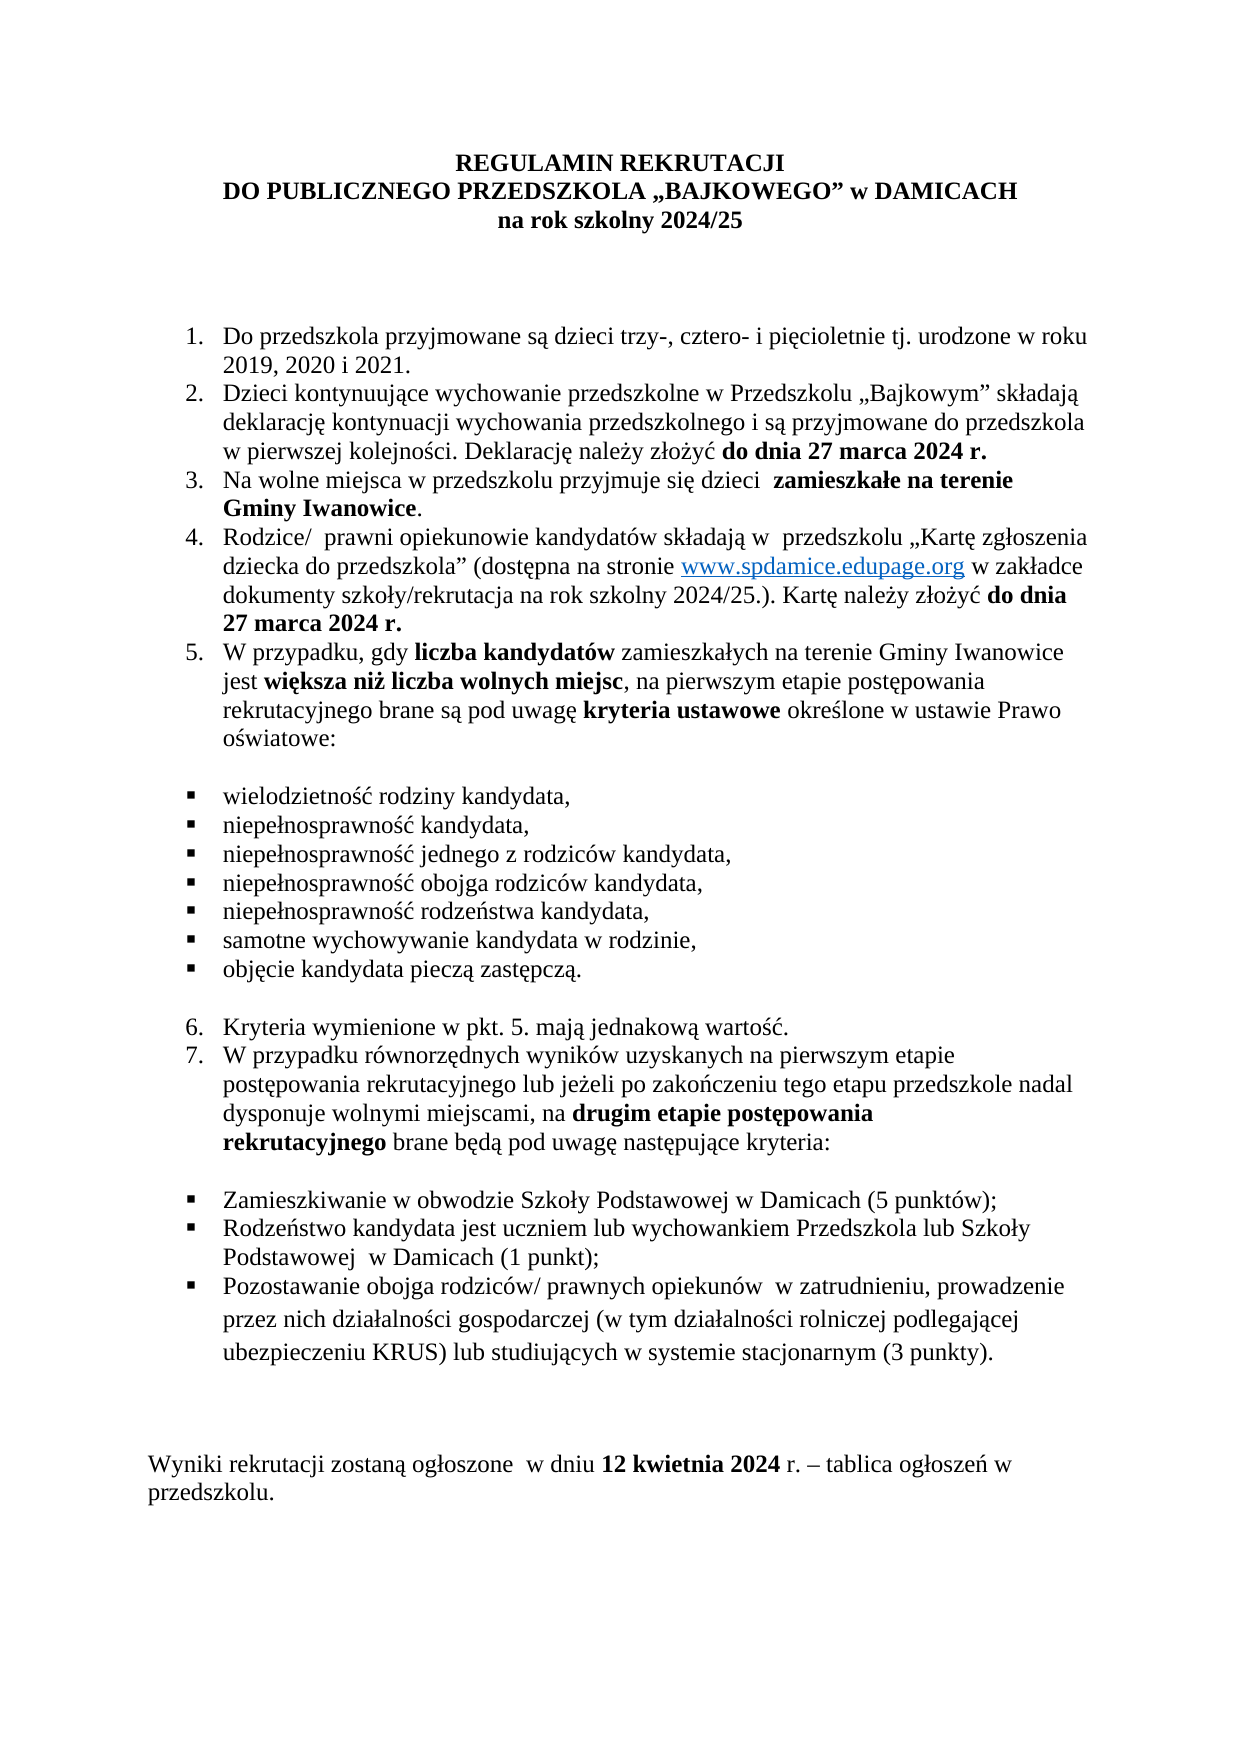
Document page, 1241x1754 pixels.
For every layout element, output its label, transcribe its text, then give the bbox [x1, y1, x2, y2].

list niepełnosprawność rodzeństwa kandydata, [185, 896, 1093, 925]
text DO PUBLICZNEGO PRZEDSZKOLA „BAJKOWEGO” w DAMICACH [148, 176, 1093, 205]
list niepełnosprawność kandydata, [185, 810, 1093, 839]
list Zamieszkiwanie w obwodzie Szkoły Podstawowej w Damicach (5 punktów); [185, 1185, 1093, 1213]
text Wyniki rekrutacji zostaną ogłoszone w dniu 12 kwietnia 2024 r. – tablica ogłoszeń w przedszkolu. [148, 1449, 1093, 1506]
list Kryteria wymienione w pkt. 5. mają jednakową wartość. [185, 1012, 1093, 1041]
list wielodzietność rodziny kandydata, [185, 781, 1093, 810]
list niepełnosprawność obojga rodziców kandydata, [185, 868, 1093, 896]
list Dzieci kontynuujące wychowanie przedszkolne w Przedszkolu „Bajkowym” składają deklarację kontynuacji wychowania przedszkolnego i są przyjmowane do przedszkola w pierwszej kolejności. Deklarację należy złożyć do dnia 27 marca 2024 r. [185, 378, 1093, 465]
list W przypadku, gdy liczba kandydatów zamieszkałych na terenie Gminy Iwanowice jest większa niż liczba wolnych miejsc, na pierwszym etapie postępowania rekrutacyjnego brane są pod uwagę kryteria ustawowe określone w ustawie Prawo oświatowe: [185, 637, 1093, 752]
list Rodzeństwo kandydata jest uczniem lub wychowankiem Przedszkola lub Szkoły Podstawowej w Damicach (1 punkt); [185, 1213, 1093, 1271]
text na rok szkolny 2024/25 [148, 205, 1093, 234]
list Na wolne miejsca w przedszkolu przyjmuje się dzieci zamieszkałe na terenie Gminy Iwanowice. [185, 465, 1093, 522]
list niepełnosprawność jednego z rodziców kandydata, [185, 839, 1093, 868]
list objęcie kandydata pieczą zastępczą. [185, 954, 1093, 983]
list Pozostawanie obojga rodziców/ prawnych opiekunów w zatrudnieniu, prowadzenie przez nich działalności gospodarczej (w tym działalności rolniczej podlegającej ubezpieczeniu KRUS) lub studiujących w systemie stacjonarnym (3 punkty). [185, 1271, 1093, 1366]
list Rodzice/ prawni opiekunowie kandydatów składają w przedszkolu „Kartę zgłoszenia dziecka do przedszkola” (dostępna na stronie www.spdamice.edupage.org w zakładce dokumenty szkoły/rekrutacja na rok szkolny 2024/25.). Kartę należy złożyć do dnia 27 marca 2024 r. [185, 522, 1093, 637]
text REGULAMIN REKRUTACJI [148, 148, 1093, 176]
list W przypadku równorzędnych wyników uzyskanych na pierwszym etapie postępowania rekrutacyjnego lub jeżeli po zakończeniu tego etapu przedszkole nadal dysponuje wolnymi miejscami, na drugim etapie postępowania rekrutacyjnego brane będą pod uwagę następujące kryteria: [185, 1041, 1093, 1156]
list samotne wychowywanie kandydata w rodzinie, [185, 925, 1093, 954]
list Do przedszkola przyjmowane są dzieci trzy-, cztero- i pięcioletnie tj. urodzone w roku 2019, 2020 i 2021. [185, 321, 1093, 378]
